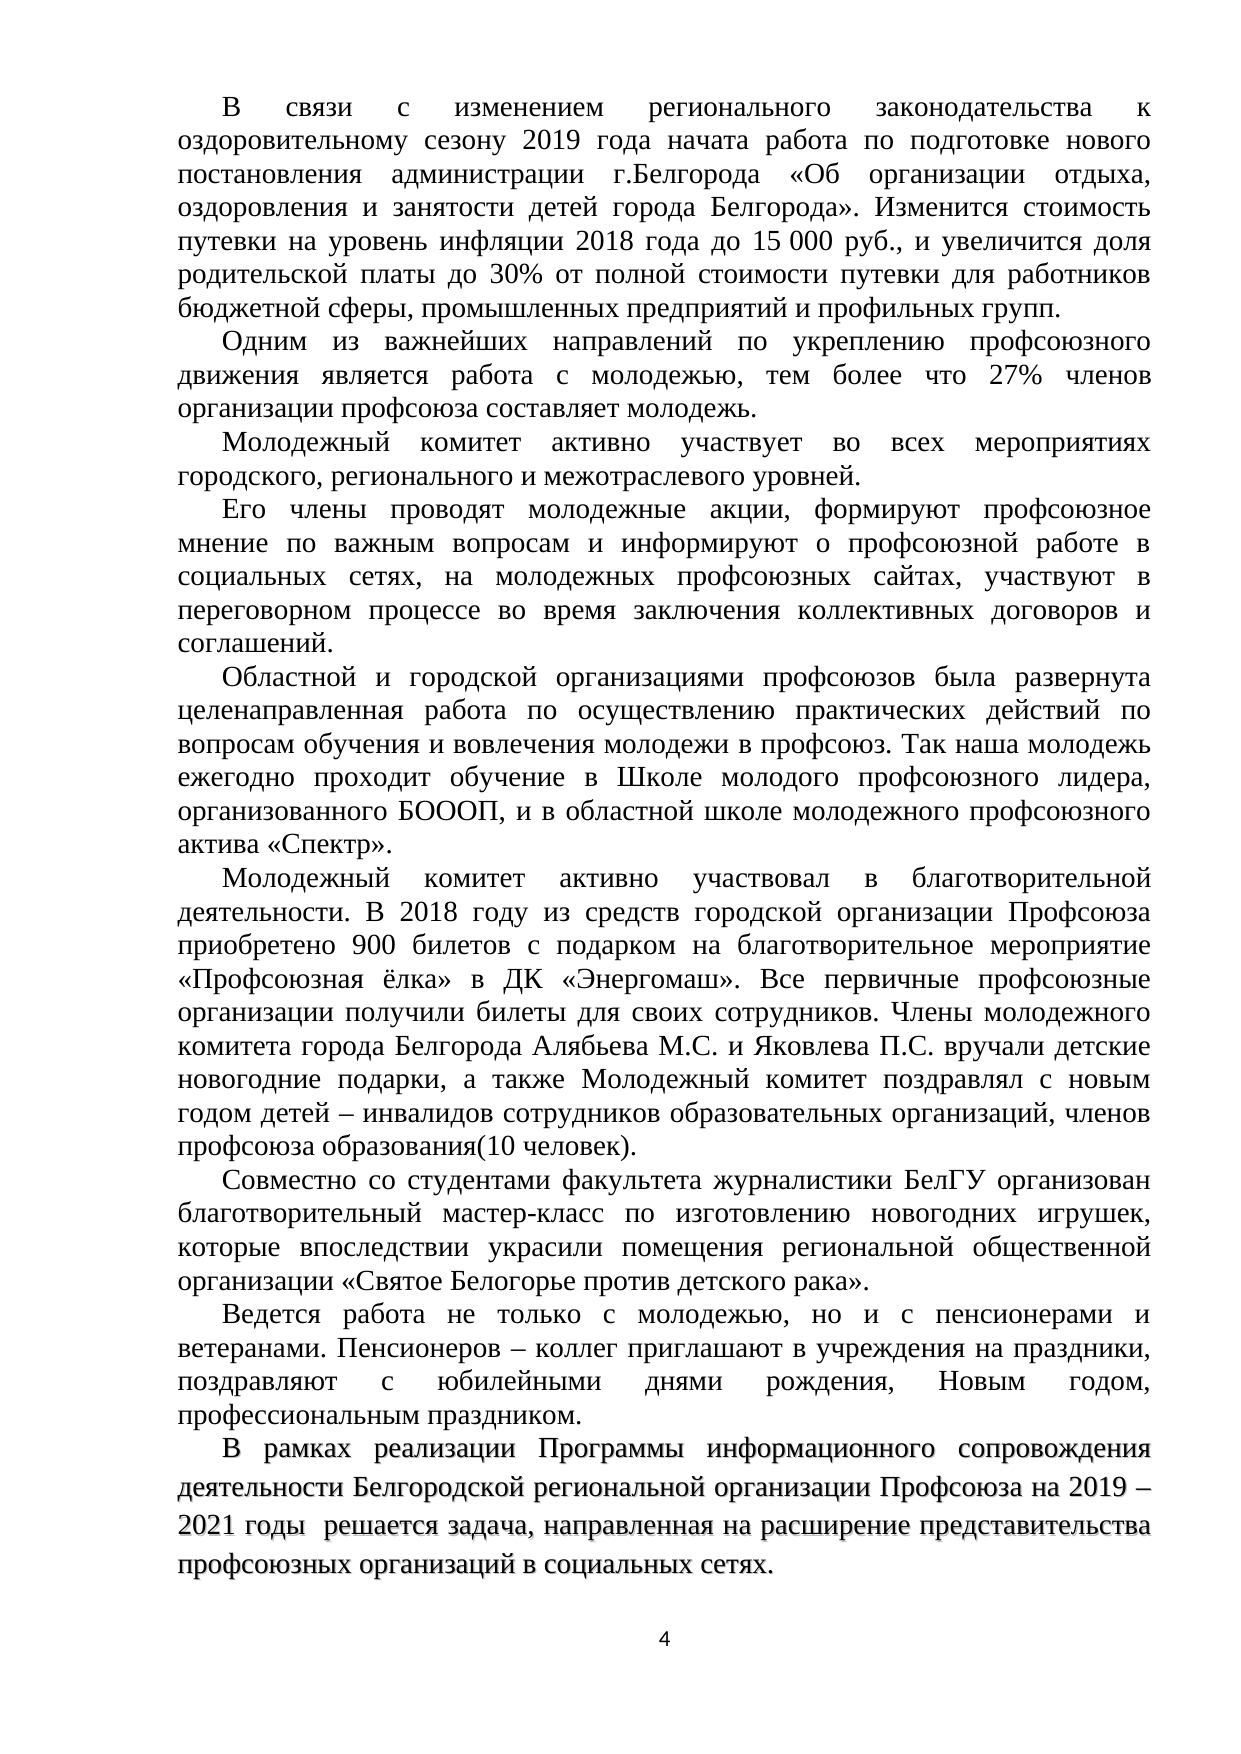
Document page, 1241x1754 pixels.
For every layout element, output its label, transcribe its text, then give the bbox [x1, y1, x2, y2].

text Молодежный комитет активно участвовал в благотворительной деятельности. В 2018 году из средств городской организации Профсоюза приобретено 900 билетов с подарком на благотворительное мероприятие «Профсоюзная ёлка» в ДК «Энергомаш». Все первичные профсоюзные организации получили билеты для своих сотрудников. Члены молодежного комитета города Белгорода Алябьева М.С. и Яковлева П.С. вручали детские новогодние подарки, а также Молодежный комитет поздравлял с новым годом детей – инвалидов сотрудников образовательных организаций, членов профсоюза образования(10 человек). [177, 860, 1152, 1162]
text Его члены проводят молодежные акции, формируют профсоюзное мнение по важным вопросам и информируют о профсоюзной работе в социальных сетях, на молодежных профсоюзных сайтах, участвуют в переговорном процессе во время заключения коллективных договоров и соглашений. [177, 491, 1152, 659]
text В связи с изменением регионального законодательства к оздоровительному сезону 2019 года начата работа по подготовке нового постановления администрации г.Белгорода «Об организации отдыха, оздоровления и занятости детей города Белгорода». Изменится стоимость путевки на уровень инфляции 2018 года до 15 000 руб., и увеличится доля родительской платы до 30% от полной стоимости путевки для работников бюджетной сферы, промышленных предприятий и профильных групп. [177, 89, 1152, 323]
text В рамках реализации Программы информационного сопровождения деятельности Белгородской региональной организации Профсоюза на 2019 – 2021 годы решается задача, направленная на расширение представительства профсоюзных организаций в социальных сетях. [177, 1430, 1152, 1579]
text Одним из важнейших направлений по укреплению профсоюзного движения является работа с молодежью, тем более что 27% членов организации профсоюза составляет молодежь. [177, 323, 1152, 424]
text Молодежный комитет активно участвует во всех мероприятиях городского, регионального и межотраслевого уровней. [177, 424, 1152, 491]
text Ведется работа не только с молодежью, но и с пенсионерами и ветеранами. Пенсионеров – коллег приглашают в учреждения на праздники, поздравляют с юбилейными днями рождения, Новым годом, профессиональным праздником. [177, 1296, 1152, 1430]
text Областной и городской организациями профсоюзов была развернута целенаправленная работа по осуществлению практических действий по вопросам обучения и вовлечения молодежи в профсоюз. Так наша молодежь ежегодно проходит обучение в Школе молодого профсоюзного лидера, организованного БОООП, и в областной школе молодежного профсоюзного актива «Спектр». [177, 659, 1152, 860]
text Совместно со студентами факультета журналистики БелГУ организован благотворительный мастер-класс по изготовлению новогодних игрушек, которые впоследствии украсили помещения региональной общественной организации «Святое Белогорье против детского рака». [177, 1162, 1152, 1296]
